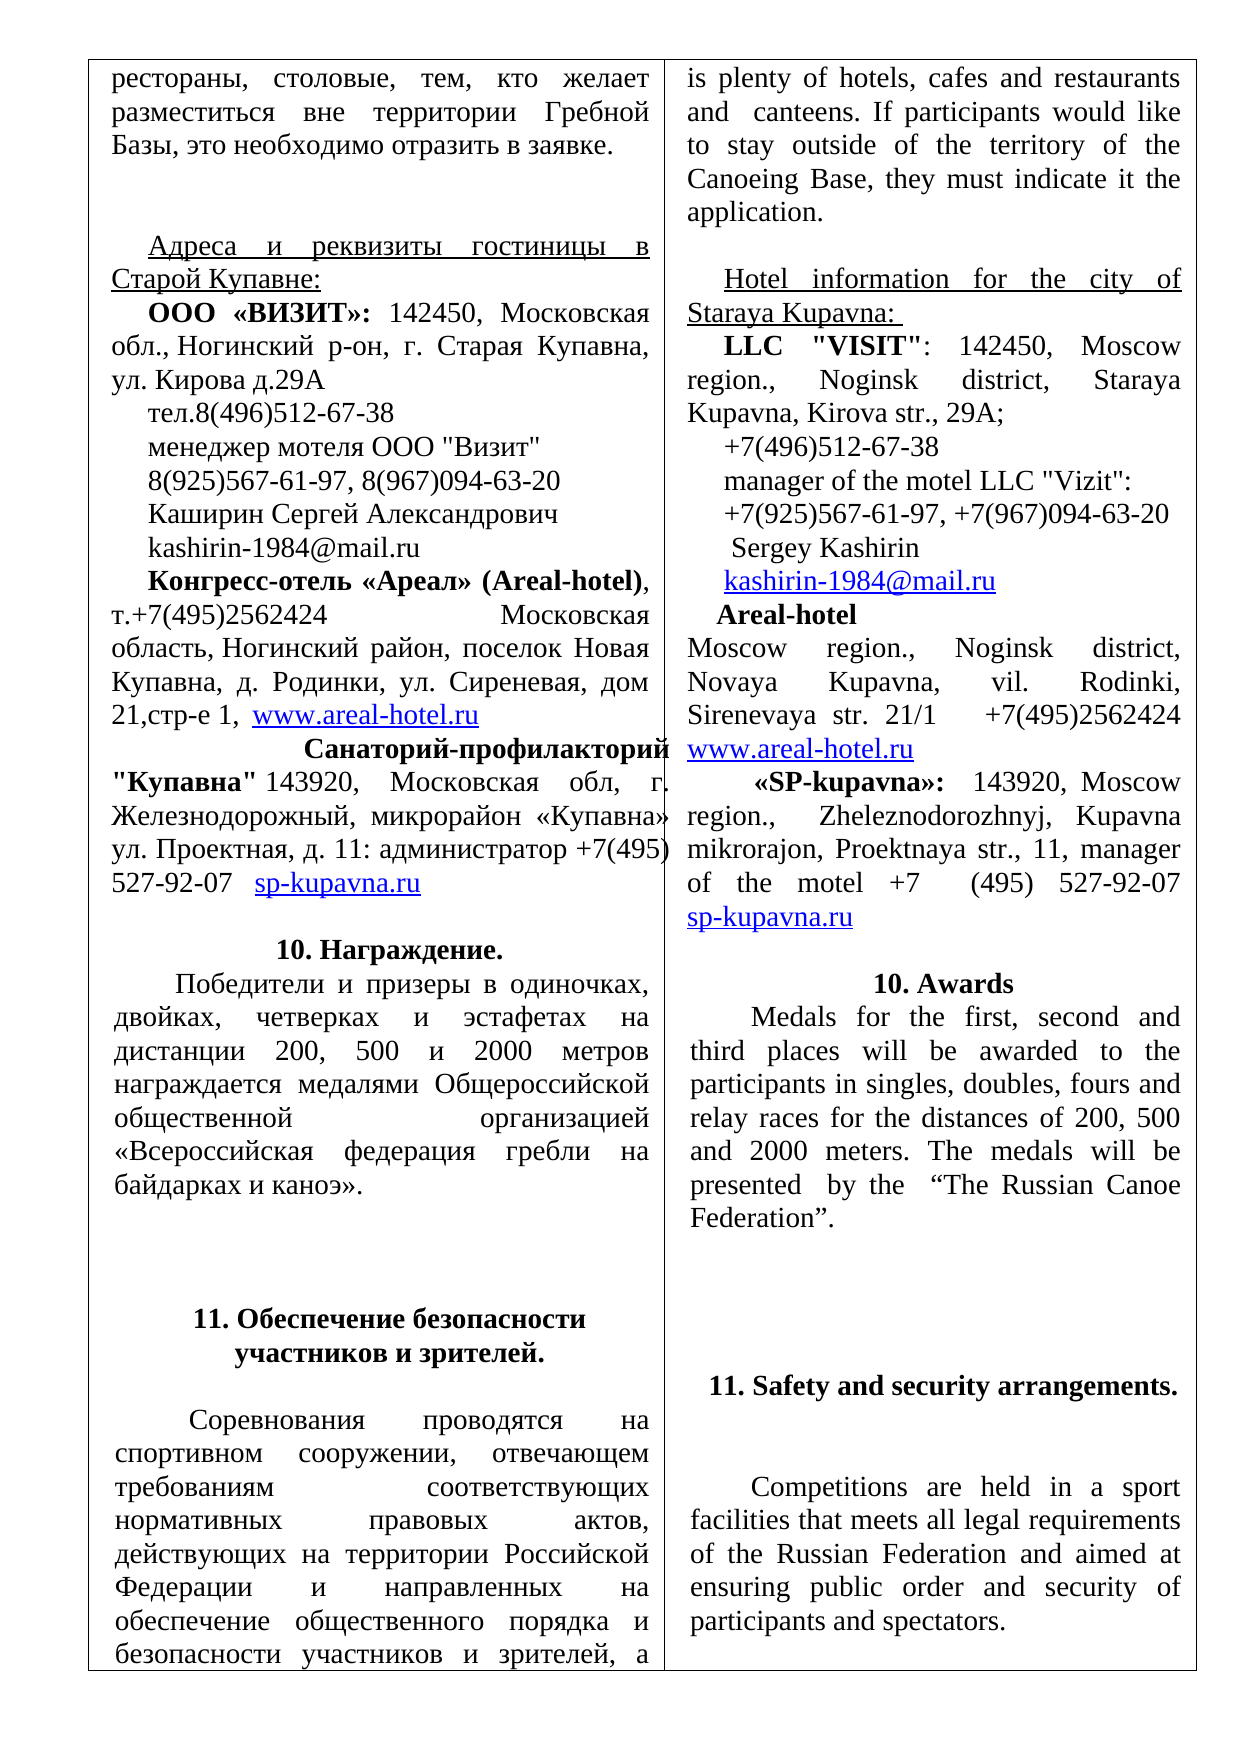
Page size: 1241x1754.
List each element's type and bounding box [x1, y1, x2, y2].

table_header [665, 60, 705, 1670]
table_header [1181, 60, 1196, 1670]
table_header [89, 60, 664, 1670]
